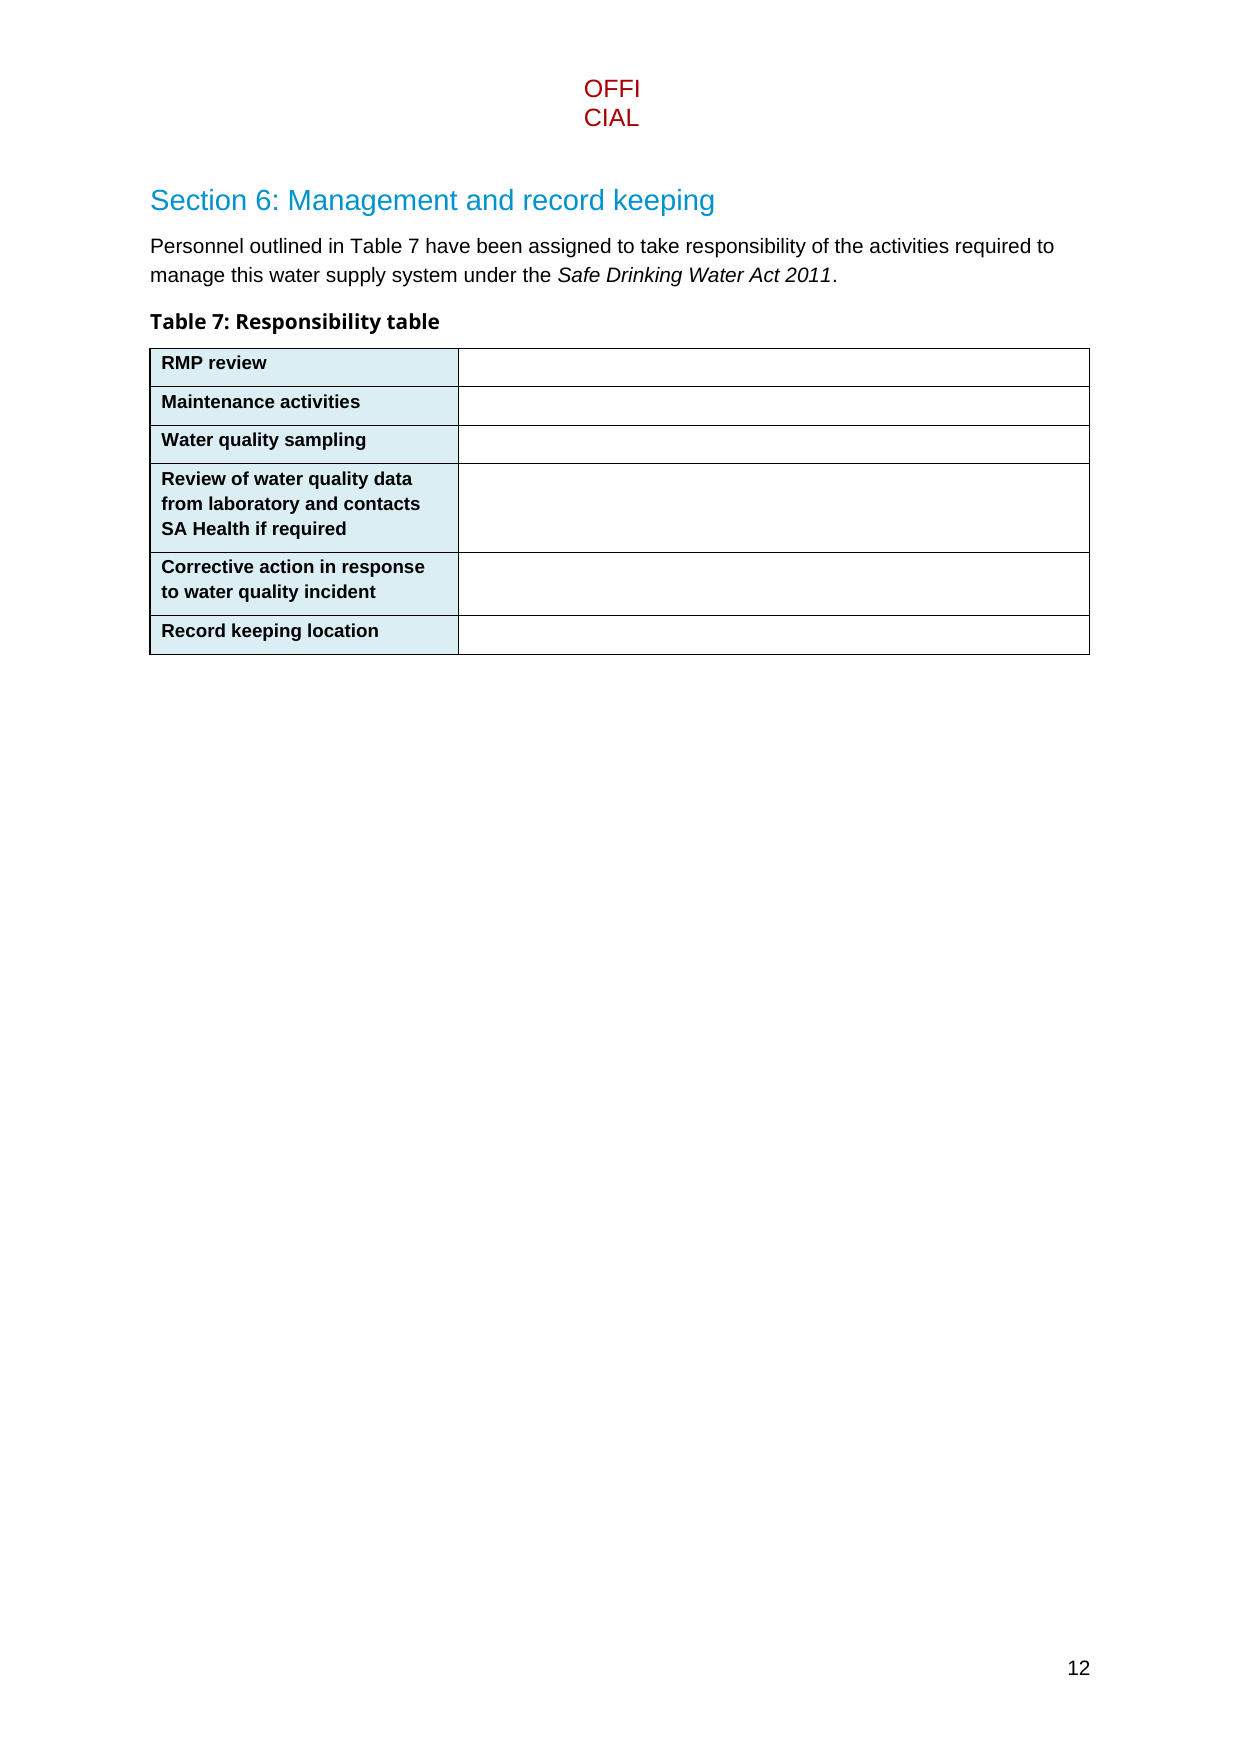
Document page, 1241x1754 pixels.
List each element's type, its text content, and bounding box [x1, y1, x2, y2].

subtitle Section 6: Management and record keeping [150, 181, 1090, 217]
table_cell Record keeping location [151, 616, 458, 654]
table_cell Maintenance activities [151, 387, 458, 425]
table_header [459, 349, 1089, 386]
table_cell Water quality sampling [151, 426, 458, 463]
table_header RMP review [151, 349, 458, 386]
table_cell [459, 616, 1089, 654]
table_cell [459, 553, 1089, 615]
table_cell [459, 426, 1089, 463]
table_cell [459, 387, 1089, 425]
table_cell Review of water quality data from laboratory and contacts SA Health if required [151, 464, 458, 552]
table_cell Corrective action in response to water quality incident [151, 553, 458, 615]
text Personnel outlined in Table 7 have been assigned to take responsibility of the activities required to manage this water supply system under the Safe Drinking Water Act 2011. [150, 229, 1090, 287]
table_cell [459, 464, 1089, 552]
subtitle Table 7: Responsibility table [150, 307, 1090, 336]
